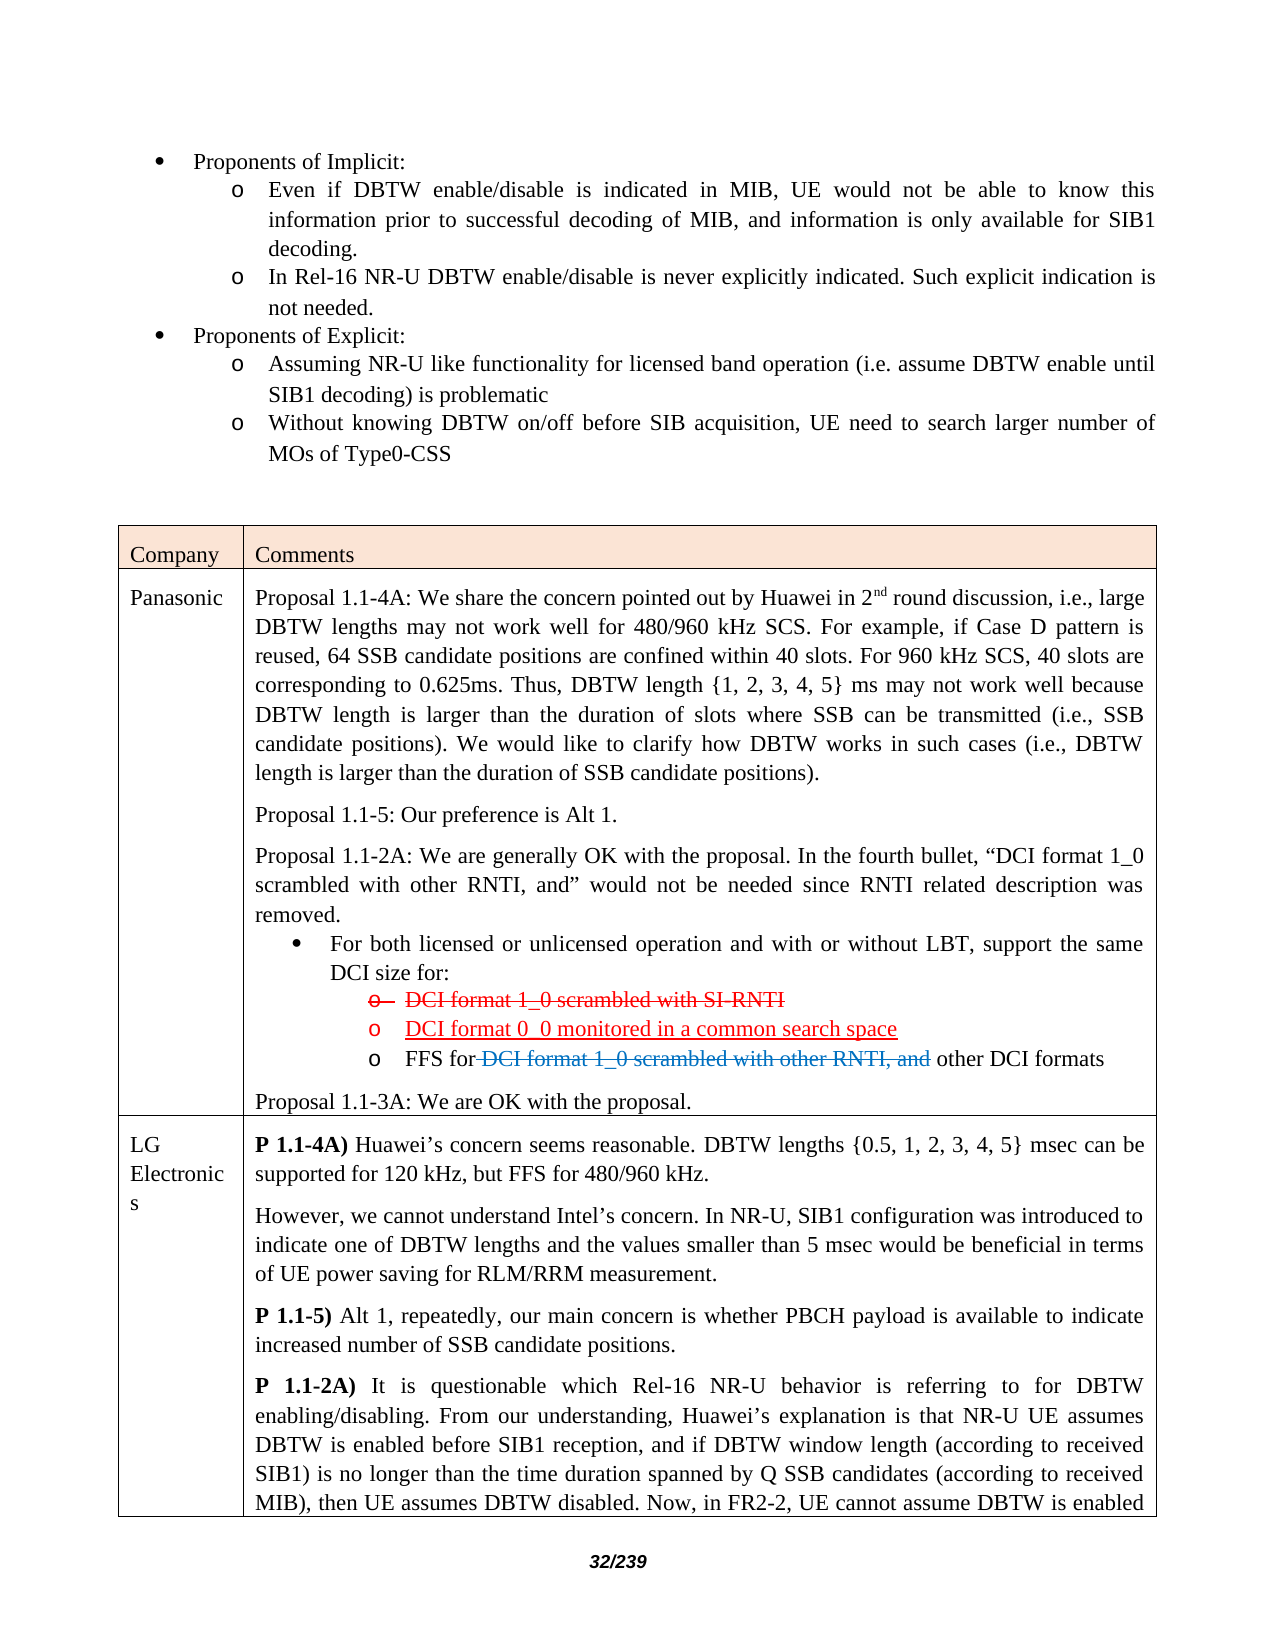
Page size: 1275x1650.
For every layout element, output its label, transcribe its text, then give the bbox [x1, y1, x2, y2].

list Assuming NR-U like functionality for licensed band operation (i.e. assume DBTW enable until SIB1 decoding) is problematic [231, 351, 1157, 407]
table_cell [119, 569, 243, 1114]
list Even if DBTW enable/disable is indicated in MIB, UE would not be able to know this information prior to successful decoding of MIB, and information is only available for SIB1 decoding. [231, 176, 1157, 261]
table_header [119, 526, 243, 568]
list In Rel-16 NR-U DBTW enable/disable is never explicitly indicated. Such explicit indication is not needed. [231, 263, 1157, 320]
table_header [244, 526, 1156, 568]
list Proponents of Implicit: [156, 148, 1157, 174]
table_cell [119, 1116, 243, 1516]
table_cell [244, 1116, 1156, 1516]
list Proponents of Explicit: [156, 322, 1157, 348]
list Without knowing DBTW on/off before SIB acquisition, UE need to search larger number of MOs of Type0-CSS [231, 409, 1157, 466]
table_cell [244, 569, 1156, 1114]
